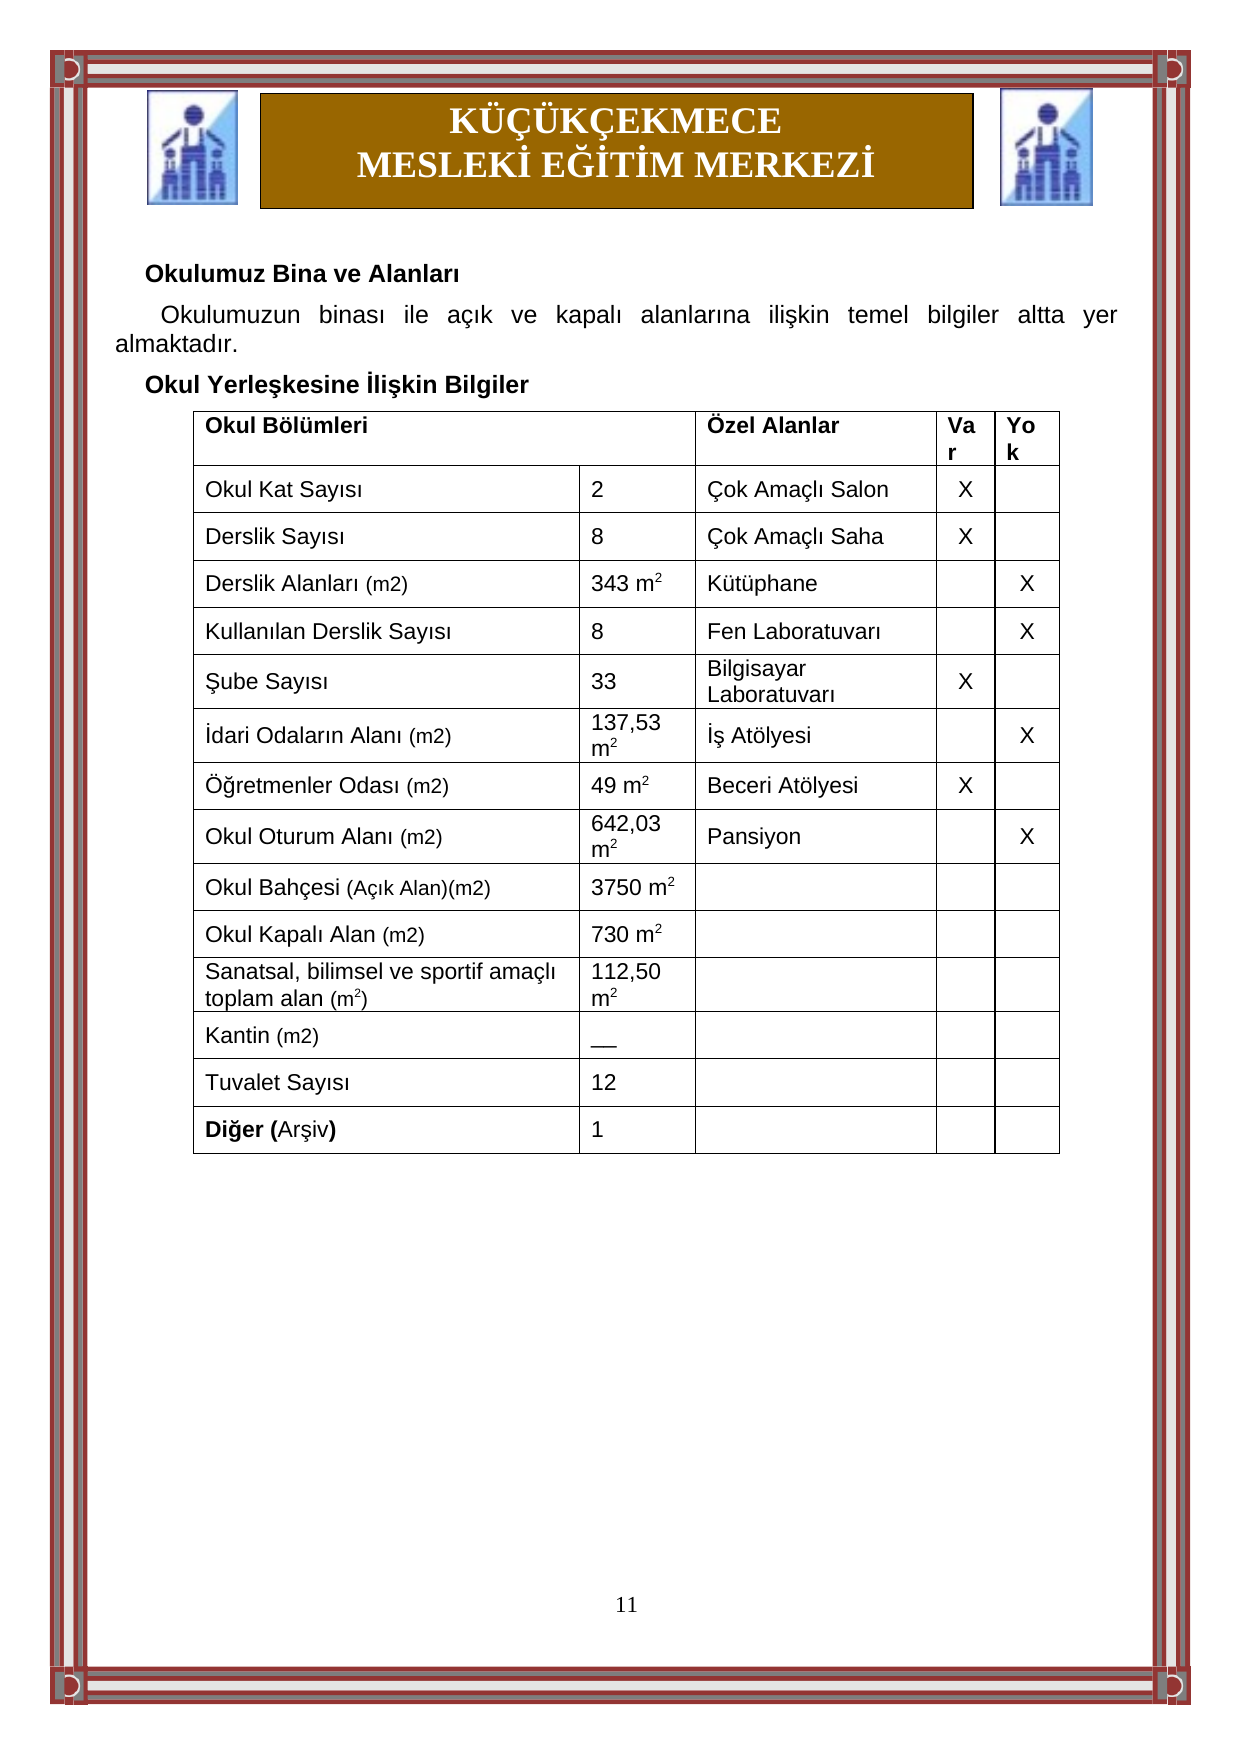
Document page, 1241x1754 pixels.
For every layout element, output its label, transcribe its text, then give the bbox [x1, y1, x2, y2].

table_cell [937, 561, 994, 607]
table_cell Okul Kapalı Alan (m2) [194, 911, 579, 957]
table_cell X [996, 709, 1059, 762]
table_cell 137,53 m2 [580, 709, 695, 762]
table_cell Derslik Alanları (m2) [194, 561, 579, 607]
table_cell [996, 1012, 1059, 1058]
table_cell 642,03 m2 [580, 810, 695, 863]
table_cell X [937, 513, 994, 559]
table_cell [937, 608, 994, 654]
table_cell Fen Laboratuvarı [696, 608, 936, 654]
table_cell X [937, 655, 994, 708]
table_cell [696, 1107, 936, 1153]
table_cell [937, 1012, 994, 1058]
table_cell Kullanılan Derslik Sayısı [194, 608, 579, 654]
table_cell Bilgisayar Laboratuvarı [696, 655, 936, 708]
table_header Okul Bölümleri [194, 412, 695, 465]
table_cell 730 m2 [580, 911, 695, 957]
table_cell Kütüphane [696, 561, 936, 607]
table_cell 343 m2 [580, 561, 695, 607]
table_cell X [996, 810, 1059, 863]
table_cell [996, 513, 1059, 559]
table_cell 49 m2 [580, 763, 695, 809]
table_cell [696, 864, 936, 910]
table_cell Derslik Sayısı [194, 513, 579, 559]
table_cell [996, 1107, 1059, 1153]
table_cell 33 [580, 655, 695, 708]
table_cell [996, 655, 1059, 708]
table_cell [996, 1059, 1059, 1106]
table_cell [696, 958, 936, 1011]
table_cell [937, 1107, 994, 1153]
table_header Yok [996, 412, 1059, 465]
table_cell [937, 1059, 994, 1106]
table_cell Çok Amaçlı Salon [696, 466, 936, 512]
table_cell Pansiyon [696, 810, 936, 863]
table_cell Okul Kat Sayısı [194, 466, 579, 512]
picture [65, 1667, 87, 1705]
table_cell Diğer (Arşiv) [194, 1107, 579, 1153]
table_cell X [937, 466, 994, 512]
table_cell Çok Amaçlı Saha [696, 513, 936, 559]
table_cell Okul Oturum Alanı (m2) [194, 810, 579, 863]
table_cell Öğretmenler Odası (m2) [194, 763, 579, 809]
table_cell [996, 466, 1059, 512]
picture [1168, 50, 1191, 87]
subtitle Okulumuz Bina ve Alanları [115, 259, 1120, 287]
table_cell 2 [580, 466, 695, 512]
table_cell [937, 709, 994, 762]
table_cell X [937, 763, 994, 809]
table_cell [696, 911, 936, 957]
table_cell 8 [580, 513, 695, 559]
table_cell 1 [580, 1107, 695, 1153]
table_cell X [996, 608, 1059, 654]
table_cell [937, 958, 994, 1011]
table_cell 8 [580, 608, 695, 654]
table_cell Okul Bahçesi (Açık Alan)(m2) [194, 864, 579, 910]
table_cell 3750 m2 [580, 864, 695, 910]
table_header Özel Alanlar [696, 412, 936, 465]
table_cell X [996, 561, 1059, 607]
table_cell [937, 864, 994, 910]
table_header Var [937, 412, 994, 465]
table_cell Kantin (m2) [194, 1012, 579, 1058]
table_cell [996, 864, 1059, 910]
table_cell 112,50 m2 [580, 958, 695, 1011]
table_cell [996, 763, 1059, 809]
picture [1000, 88, 1093, 206]
table_cell Beceri Atölyesi [696, 763, 936, 809]
table_cell İş Atölyesi [696, 709, 936, 762]
table_cell Tuvalet Sayısı [194, 1059, 579, 1106]
table_cell Sanatsal, bilimsel ve sportif amaçlı toplam alan (m2) [194, 958, 579, 1011]
picture [65, 50, 87, 87]
table_cell [996, 958, 1059, 1011]
table_cell [696, 1012, 936, 1058]
table_cell Şube Sayısı [194, 655, 579, 708]
table_cell [696, 1059, 936, 1106]
picture [147, 90, 238, 205]
table_cell İdari Odaların Alanı (m2) [194, 709, 579, 762]
text Okulumuzun binası ile açık ve kapalı alanlarına ilişkin temel bilgiler altta yer almaktadır. [115, 300, 1120, 357]
text Okul Yerleşkesine İlişkin Bilgiler [115, 370, 1120, 399]
table_cell [996, 911, 1059, 957]
picture [1168, 1667, 1191, 1705]
table_cell 12 [580, 1059, 695, 1106]
table_cell __ [580, 1012, 695, 1058]
table_cell [937, 911, 994, 957]
table_cell [937, 810, 994, 863]
